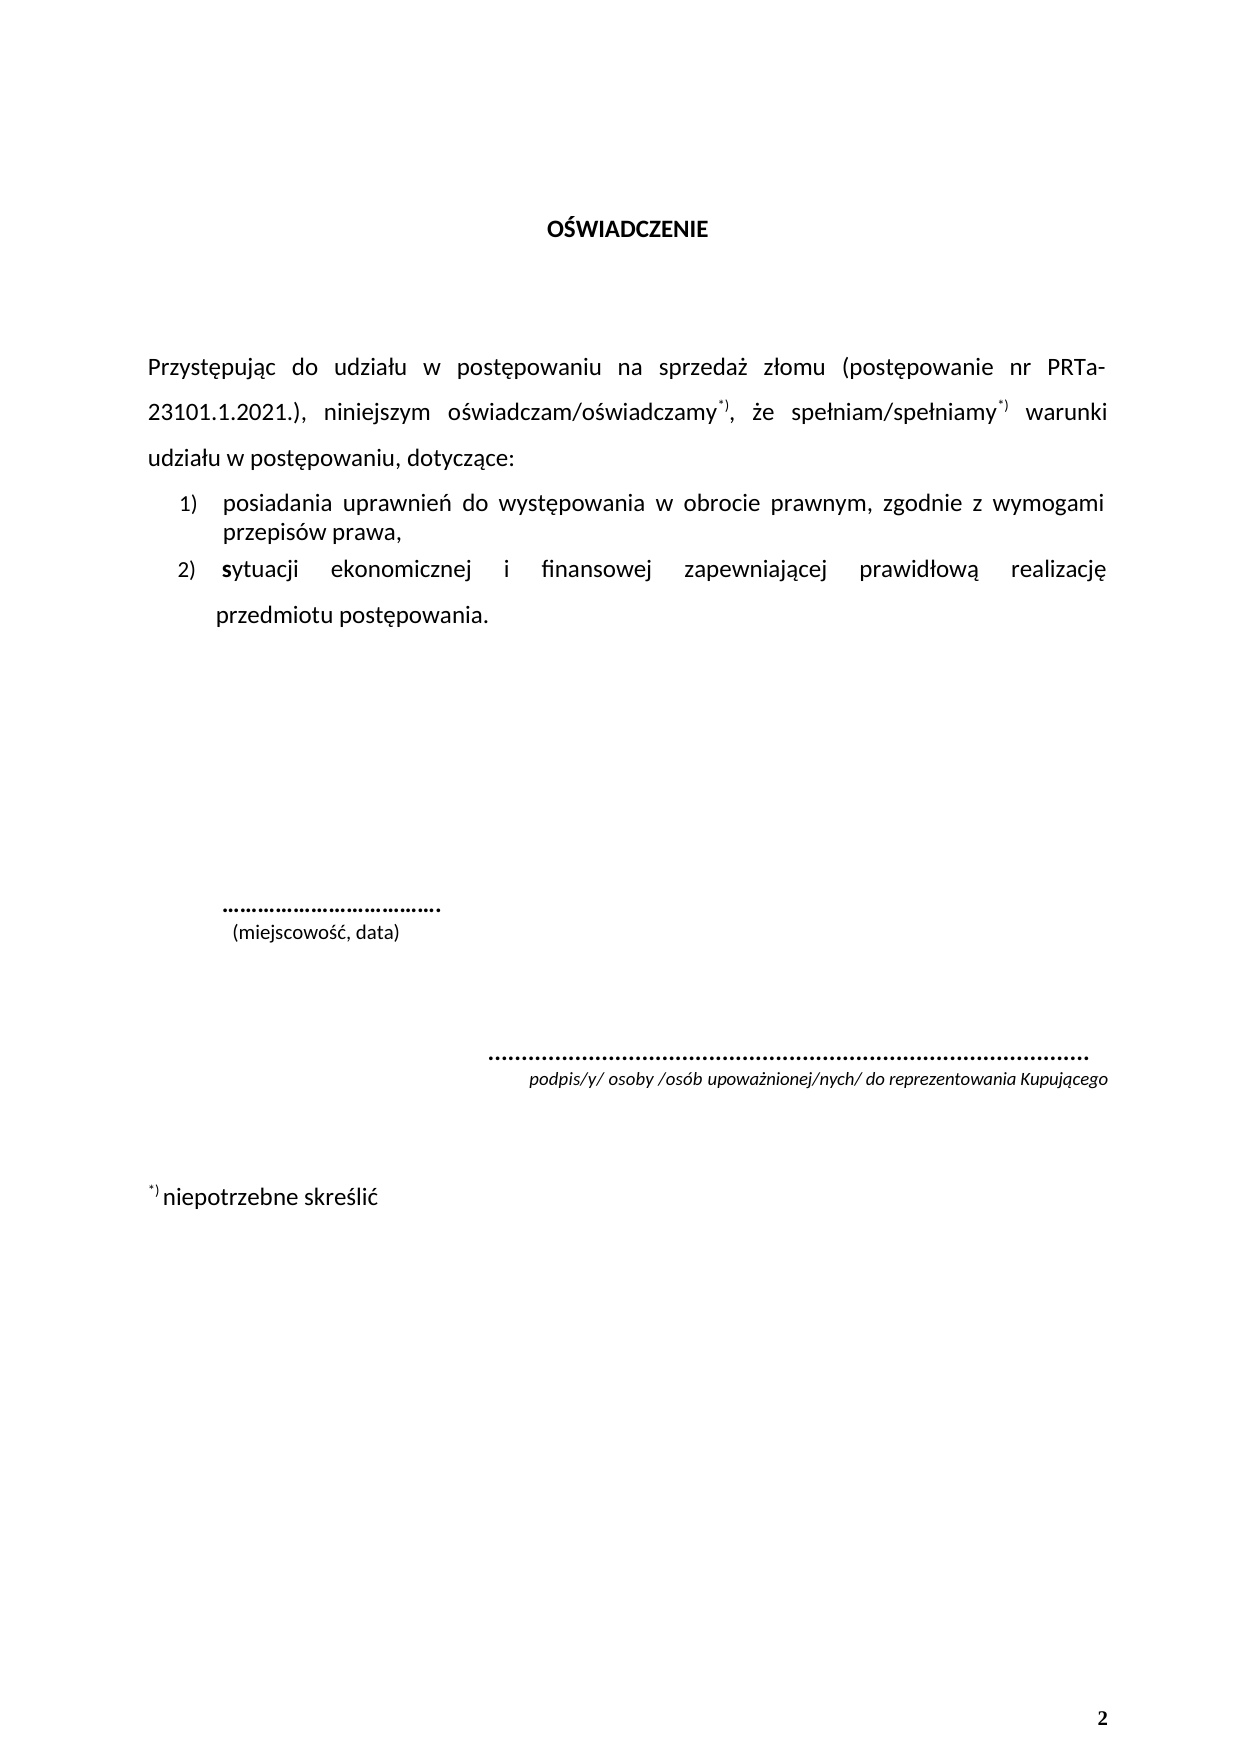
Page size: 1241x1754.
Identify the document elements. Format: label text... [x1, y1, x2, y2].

text Przystępując do udziału w postępowaniu na sprzedaż złomu (postępowanie nr PRTa-23101.1.2021.), niniejszym oświadczam/oświadczamy*), że spełniam/spełniamy*) warunki udziału w postępowaniu, dotyczące: [148, 351, 1107, 473]
text *) niepotrzebne skreślić [148, 1181, 1107, 1212]
text (miejscowość, data) [185, 919, 1107, 944]
text .......................................................................................... [487, 1036, 1108, 1067]
text ………………………………. [185, 889, 1107, 919]
text podpis/y/ osoby /osób upoważnionej/nych/ do reprezentowania Kupującego [162, 1067, 1108, 1089]
list sytuacji ekonomicznej i finansowej zapewniającej prawidłową realizację przedmiotu postępowania. [148, 553, 1107, 629]
text OŚWIADCZENIE [148, 213, 1107, 244]
list posiadania uprawnień do występowania w obrocie prawnym, zgodnie z wymogami przepisów prawa, [179, 488, 1105, 547]
